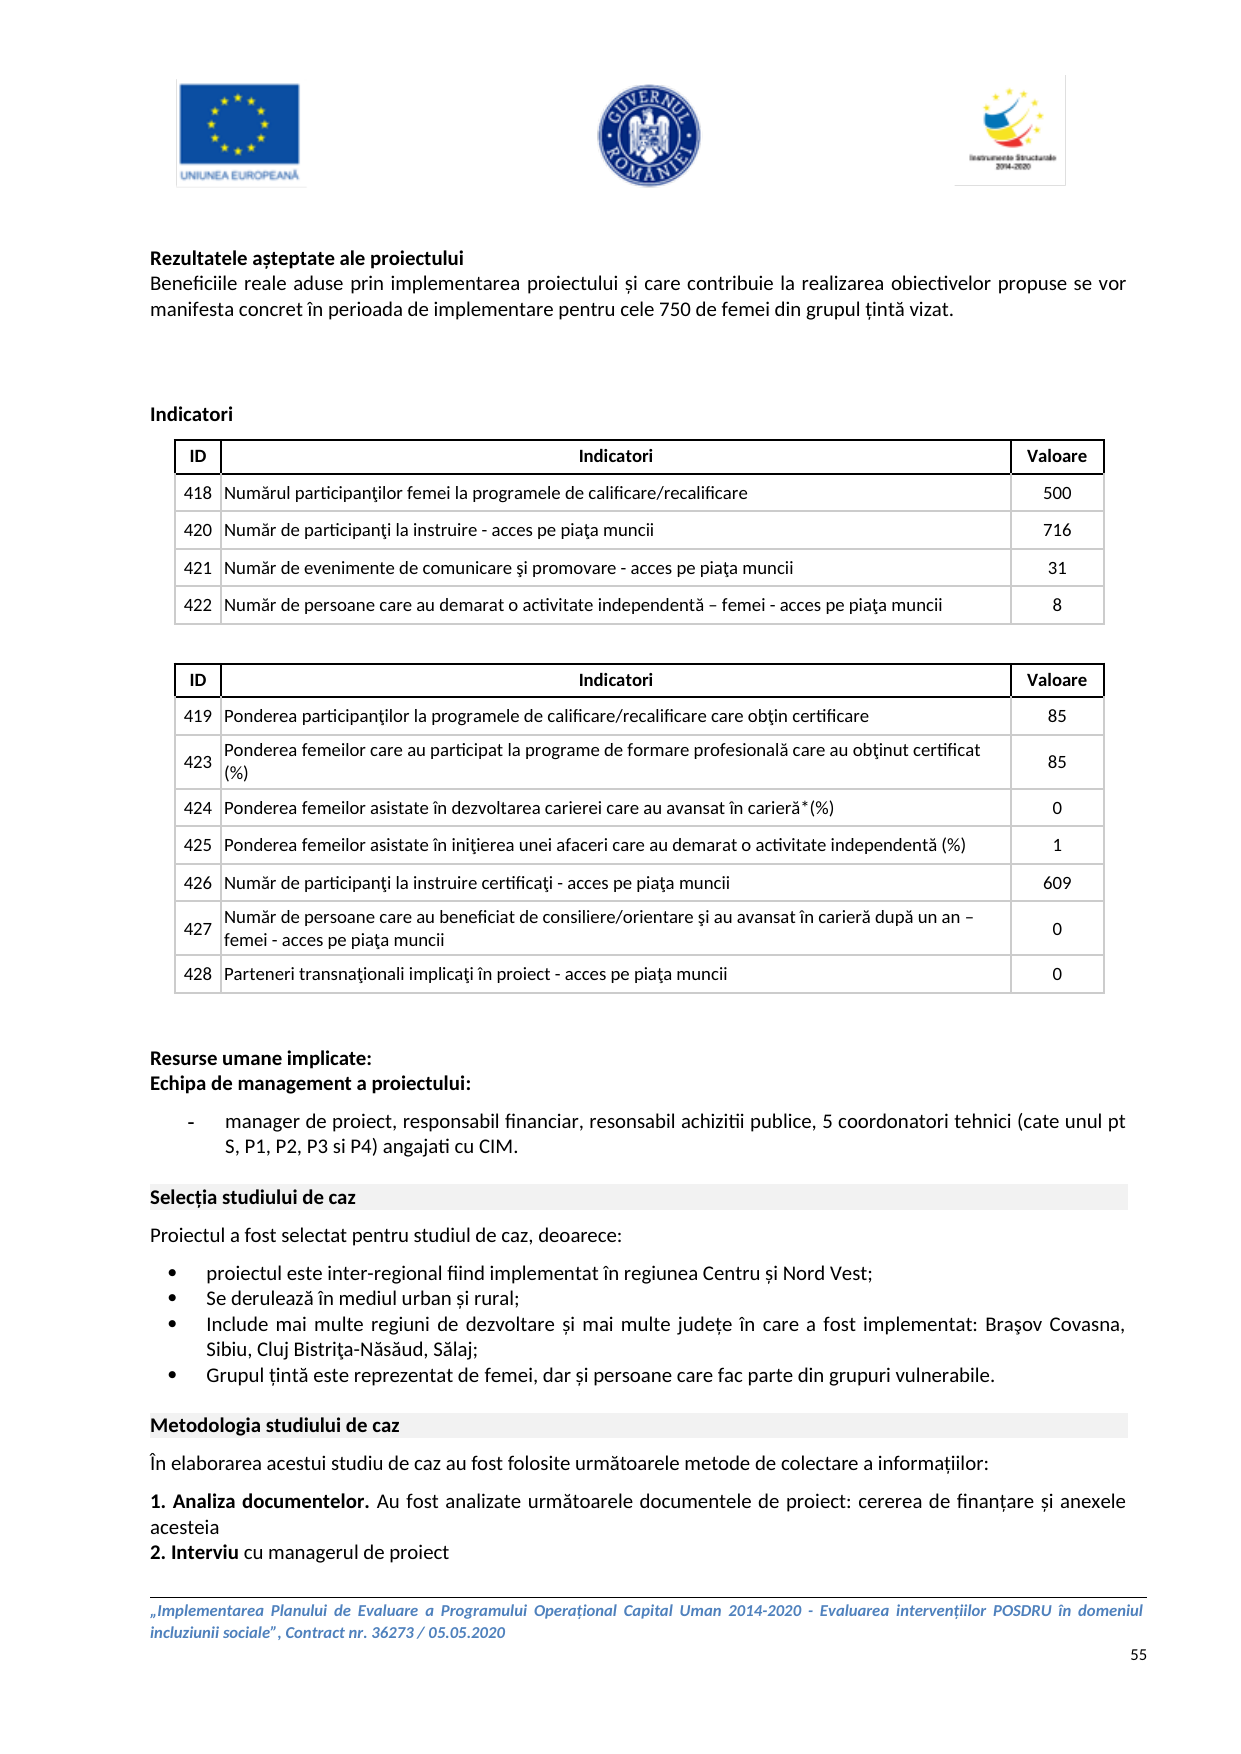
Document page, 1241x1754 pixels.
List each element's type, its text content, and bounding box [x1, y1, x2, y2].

table_cell 421 [176, 550, 220, 585]
table_cell Număr de persoane care au demarat o activitate independentă – femei - acces pe piaţa muncii [222, 587, 1010, 623]
table_cell Numărul participanţilor femei la programele de calificare/recalificare [222, 475, 1010, 510]
table_cell Ponderea femeilor asistate în dezvoltarea carierei care au avansat în carieră*(%) [222, 790, 1010, 825]
list Metodologia studiului de caz [150, 1413, 1128, 1438]
list proiectul este inter-regional fiind implementat în regiunea Centru și Nord Vest; [169, 1260, 1128, 1286]
table_cell 423 [176, 736, 220, 788]
table_header Valoare [1012, 665, 1103, 696]
table_header Indicatori [222, 441, 1010, 473]
table_cell 716 [1012, 512, 1103, 548]
text Echipa de management a proiectului: [150, 1070, 1128, 1096]
table_cell Număr de participanţi la instruire certificaţi - acces pe piaţa muncii [222, 865, 1010, 900]
table_header ID [176, 441, 220, 473]
table_cell 0 [1012, 902, 1103, 954]
list Se derulează în mediul urban și rural; [169, 1286, 1128, 1311]
picture [175, 79, 308, 189]
table_header Indicatori [222, 665, 1010, 696]
table_cell 427 [176, 902, 220, 954]
table_cell 31 [1012, 550, 1103, 585]
table_cell 500 [1012, 475, 1103, 510]
table_cell Ponderea participanţilor la programele de calificare/recalificare care obţin certificare [222, 698, 1010, 733]
text Resurse umane implicate: [150, 1045, 1128, 1070]
picture [954, 75, 1069, 189]
text Beneficiile reale aduse prin implementarea proiectului și care contribuie la realizarea obiectivelor propuse se vor manifesta concret în perioada de implementare pentru cele 750 de femei din grupul țintă vizat. [150, 271, 1128, 321]
table_cell 424 [176, 790, 220, 825]
table_cell Număr de persoane care au beneficiat de consiliere/orientare şi au avansat în carieră după un an – femei - acces pe piaţa muncii [222, 902, 1010, 954]
table_cell 422 [176, 587, 220, 623]
list 1. Analiza documentelor. Au fost analizate următoarele documentele de proiect: cererea de finanțare și anexele acesteia [150, 1488, 1128, 1539]
picture [596, 84, 707, 189]
table_cell 419 [176, 698, 220, 733]
text Indicatori [150, 401, 1128, 427]
table_cell 0 [1012, 790, 1103, 825]
list manager de proiect, responsabil financiar, resonsabil achizitii publice, 5 coordonatori tehnici (cate unul pt S, P1, P2, P3 si P4) angajati cu CIM. [187, 1108, 1128, 1159]
table_cell 420 [176, 512, 220, 548]
table_cell 609 [1012, 865, 1103, 900]
table_cell Ponderea femeilor asistate în iniţierea unei afaceri care au demarat o activitate independentă (%) [222, 827, 1010, 863]
table_cell Parteneri transnaţionali implicaţi în proiect - acces pe piaţa muncii [222, 956, 1010, 992]
table_cell Număr de evenimente de comunicare şi promovare - acces pe piaţa muncii [222, 550, 1010, 585]
text Proiectul a fost selectat pentru studiul de caz, deoarece: [150, 1222, 1128, 1248]
table_cell 428 [176, 956, 220, 992]
table_cell Ponderea femeilor care au participat la programe de formare profesională care au obţinut certificat (%) [222, 736, 1010, 788]
list Include mai multe regiuni de dezvoltare și mai multe județe în care a fost implementat: Braşov Covasna, Sibiu, Cluj Bistriţa-Năsăud, Sălaj; [169, 1311, 1128, 1362]
table_cell 426 [176, 865, 220, 900]
table_cell 1 [1012, 827, 1103, 863]
list Grupul țintă este reprezentat de femei, dar și persoane care fac parte din grupuri vulnerabile. [169, 1362, 1128, 1387]
table_cell Număr de participanţi la instruire - acces pe piaţa muncii [222, 512, 1010, 548]
text Rezultatele așteptate ale proiectului [150, 245, 1128, 271]
list 2. Interviu cu managerul de proiect [150, 1539, 1128, 1565]
table_cell 0 [1012, 956, 1103, 992]
table_cell 85 [1012, 736, 1103, 788]
table_cell 418 [176, 475, 220, 510]
table_cell 85 [1012, 698, 1103, 733]
table_header Valoare [1012, 441, 1103, 473]
table_header ID [176, 665, 220, 696]
table_cell 425 [176, 827, 220, 863]
text În elaborarea acestui studiu de caz au fost folosite următoarele metode de colectare a informațiilor: [150, 1451, 1128, 1476]
table_cell 8 [1012, 587, 1103, 623]
text Selecția studiului de caz [150, 1184, 1128, 1210]
